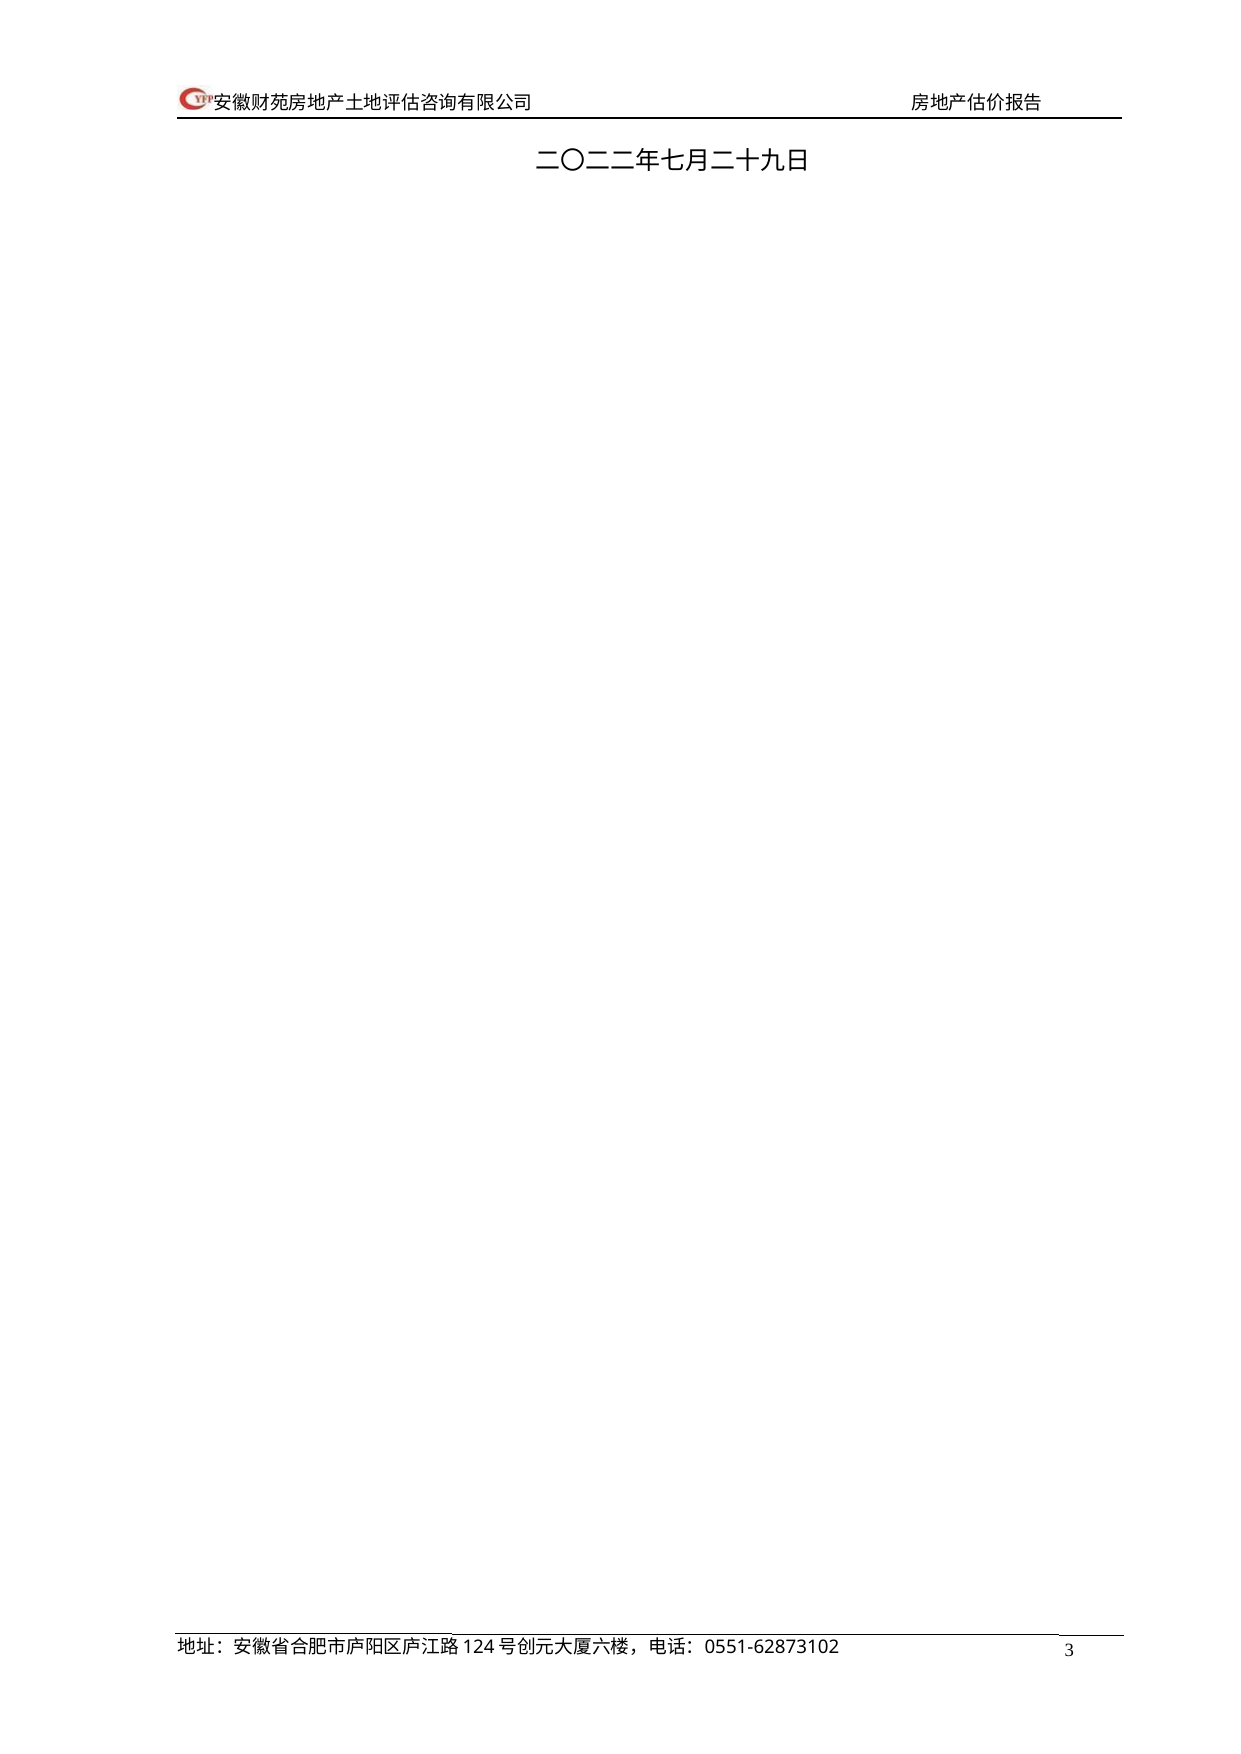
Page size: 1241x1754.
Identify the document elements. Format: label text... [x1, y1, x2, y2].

text 二〇二二年七月二十九日 [177, 126, 1122, 191]
picture [177, 85, 214, 110]
